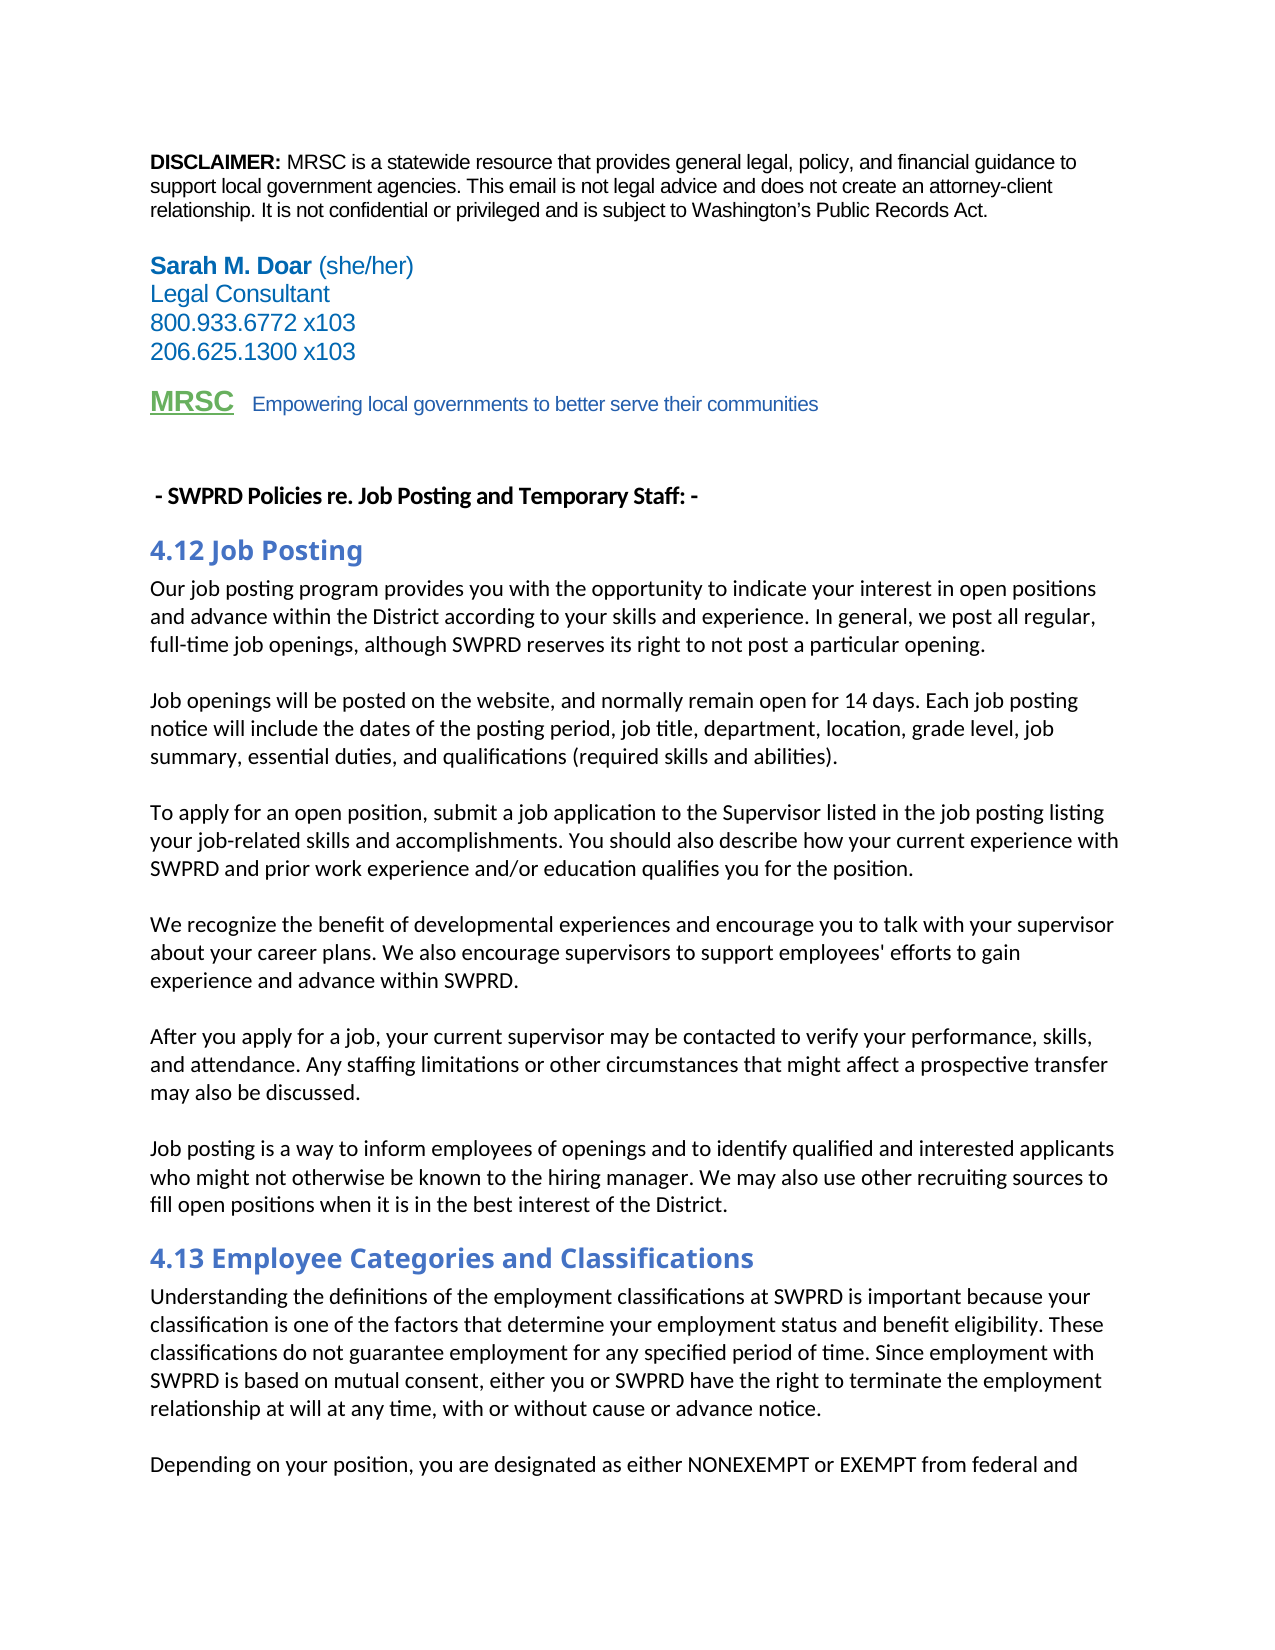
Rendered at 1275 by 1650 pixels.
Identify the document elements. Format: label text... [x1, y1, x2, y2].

text Our job posting program provides you with the opportunity to indicate your interest in open positions and advance within the District according to your skills and experience. In general, we post all regular, full-time job openings, although SWPRD reserves its right to not post a particular opening. [150, 574, 1125, 658]
text 206.625.1300 x103 [150, 337, 1125, 366]
text - SWPRD Policies re. Job Posting and Temporary Staff: - [150, 480, 1125, 511]
text 800.933.6772 x103 [150, 308, 1125, 337]
text Job openings will be posted on the website, and normally remain open for 14 days. Each job posting notice will include the dates of the posting period, job title, department, location, grade level, job summary, essential duties, and qualifications (required skills and abilities). [150, 686, 1125, 770]
text Understanding the definitions of the employment classifications at SWPRD is important because your classification is one of the factors that determine your employment status and benefit eligibility. These classifications do not guarantee employment for any specified period of time. Since employment with SWPRD is based on mutual consent, either you or SWPRD have the right to terminate the employment relationship at will at any time, with or without cause or advance notice. [150, 1282, 1125, 1422]
subtitle 4.13 Employee Categories and Classifications [150, 1239, 1125, 1276]
subtitle 4.12 Job Posting [150, 532, 1125, 569]
text Legal Consultant [150, 279, 1125, 308]
text MRSC Empowering local governments to better serve their communities [150, 384, 1125, 418]
text We recognize the benefit of developmental experiences and encourage you to talk with your supervisor about your career plans. We also encourage supervisors to support employees' efforts to gain experience and advance within SWPRD. [150, 910, 1125, 994]
text To apply for an open position, submit a job application to the Supervisor listed in the job posting listing your job-related skills and accomplishments. You should also describe how your current experience with SWPRD and prior work experience and/or education qualifies you for the position. [150, 798, 1125, 882]
text Job posting is a way to inform employees of openings and to identify qualified and interested applicants who might not otherwise be known to the hiring manager. We may also use other recruiting sources to fill open positions when it is in the best interest of the District. [150, 1134, 1125, 1219]
text After you apply for a job, your current supervisor may be contacted to verify your performance, skills, and attendance. Any staffing limitations or other circumstances that might affect a prospective transfer may also be discussed. [150, 1022, 1125, 1107]
text DISCLAIMER: MRSC is a statewide resource that provides general legal, policy, and financial guidance to support local government agencies. This email is not legal advice and does not create an attorney-client relationship. It is not confidential or privileged and is subject to Washington’s Public Records Act. [150, 150, 1125, 222]
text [150, 1450, 1125, 1478]
text Sarah M. Doar (she/her) [150, 251, 1125, 279]
